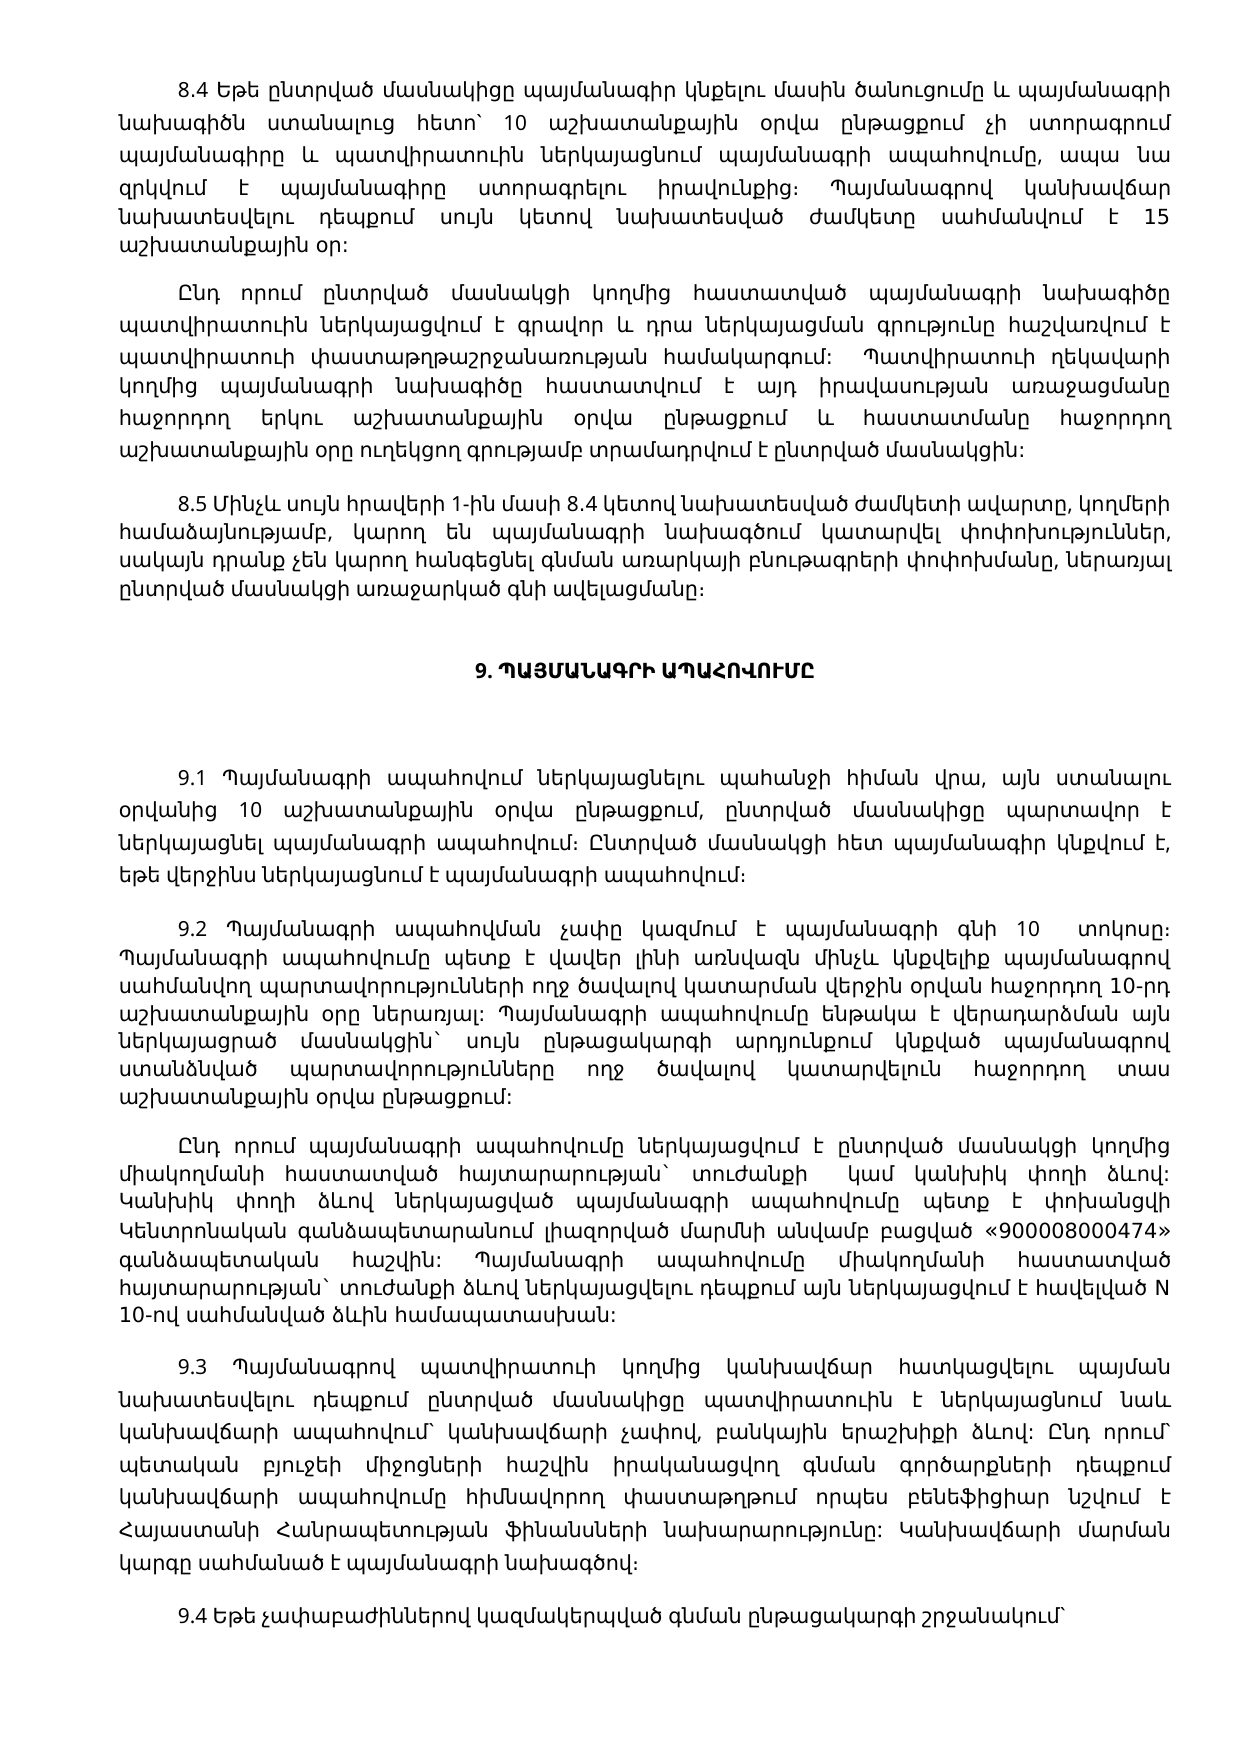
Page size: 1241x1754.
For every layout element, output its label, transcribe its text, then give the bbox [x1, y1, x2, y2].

text 9.2 Պայմանագրի ապահովման չափը կազմում է պայմանագրի գնի 10 տոկոսը։ Պայմանագրի ապահովումը պետք է վավեր լինի առնվազն մինչև կնքվելիք պայմանագրով սահմանվող պարտավորությունների ողջ ծավալով կատարման վերջին օրվան հաջորդող 10-րդ աշխատանքային օրը ներառյալ: Պայմանագրի ապահովումը ենթակա է վերադարձման այն ներկայացրած մասնակցին` սույն ընթացակարգի արդյունքում կնքված պայմանագրով ստանձնված պարտավորությունները ողջ ծավալով կատարվելուն հաջորդող տաս աշխատանքային օրվա ընթացքում: [118, 914, 1171, 1109]
text 9.1 Պայմանագրի ապահովում ներկայացնելու պահանջի հիման վրա, այն ստանալու օրվանից 10 աշխատանքային օրվա ընթացքում, ընտրված մասնակիցը պարտավոր է ներկայացնել պայմանագրի ապահովում։ Ընտրված մասնակցի հետ պայմանագիր կնքվում է, եթե վերջինս ներկայացնում է պայմանագրի ապահովում։ [118, 763, 1171, 889]
text Ընդ որում պայմանագրի ապահովումը ներկայացվում է ընտրված մասնակցի կողմից միակողմանի հաստատված հայտարարության` տուժանքի կամ կանխիկ փողի ձևով: Կանխիկ փողի ձևով ներկայացված պայմանագրի ապահովումը պետք է փոխանցվի Կենտրոնական գանձապետարանում լիազորված մարմնի անվամբ բացված «900008000474» գանձապետական հաշվին: Պայմանագրի ապահովումը միակողմանի հաստատված հայտարարության` տուժանքի ձևով ներկայացվելու դեպքում այն ներկայացվում է հավելված N 10-ով սահմանված ձևին համապատասխան: [118, 1134, 1171, 1328]
text 9.3 Պայմանագրով պատվիրատուի կողմից կանխավճար հատկացվելու պայման նախատեսվելու դեպքում ընտրված մասնակիցը պատվիրատուին է ներկայացնում նաև կանխավճարի ապահովում` կանխավճարի չափով, բանկային երաշխիքի ձևով: Ընդ որում` պետական բյուջեի միջոցների հաշվին իրականացվող գնման գործարքների դեպքում կանխավճարի ապահովումը հիմնավորող փաստաթղթում որպես բենեֆիցիար նշվում է Հայաստանի Հանրապետության ֆինանսների նախարարությունը: Կանխավճարի մարման կարգը սահմանած է պայմանագրի նախագծով։ [118, 1352, 1171, 1576]
text Ընդ որում ընտրված մասնակցի կողմից հաստատված պայմանագրի նախագիծը պատվիրատուին ներկայացվում է գրավոր և դրա ներկայացման գրությունը հաշվառվում է պատվիրատուի փաստաթղթաշրջանառության համակարգում: Պատվիրատուի ղեկավարի կողմից պայմանագրի նախագիծը հաստատվում է այդ իրավասության առաջացմանը հաջորդող երկու աշխատանքային օրվա ընթացքում և հաստատմանը հաջորդող աշխատանքային օրը ուղեկցող գրությամբ տրամադրվում է ընտրված մասնակցին: [118, 281, 1171, 464]
text 9. ՊԱՅՄԱՆԱԳՐԻ ԱՊԱՀՈՎՈՒՄԸ [118, 656, 1171, 684]
text 9.4 Եթե չափաբաժիններով կազմակերպված գնման ընթացակարգի շրջանակում` [118, 1601, 1171, 1629]
text 8.4 Եթե ընտրված մասնակիցը պայմանագիր կնքելու մասին ծանուցումը և պայմանագրի նախագիծն ստանալուց հետո` 10 աշխատանքային օրվա ընթացքում չի ստորագրում պայմանագիրը և պատվիրատուին ներկայացնում պայմանագրի ապահովումը, ապա նա զրկվում է պայմանագիրը ստորագրելու իրավունքից։ Պայմանագրով կանխավճար նախատեսվելու դեպքում սույն կետով նախատեսված ժամկետը սահմանվում է 15 աշխատանքային օր: [118, 75, 1171, 257]
text 8.5 Մինչև սույն հրավերի 1-ին մասի 8.4 կետով նախատեսված ժամկետի ավարտը, կողմերի համաձայնությամբ, կարող են պայմանագրի նախագծում կատարվել փոփոխություններ, սակայն դրանք չեն կարող հանգեցնել գնման առարկայի բնութագրերի փոփոխմանը, ներառյալ ընտրված մասնակցի առաջարկած գնի ավելացմանը։ [118, 489, 1171, 602]
